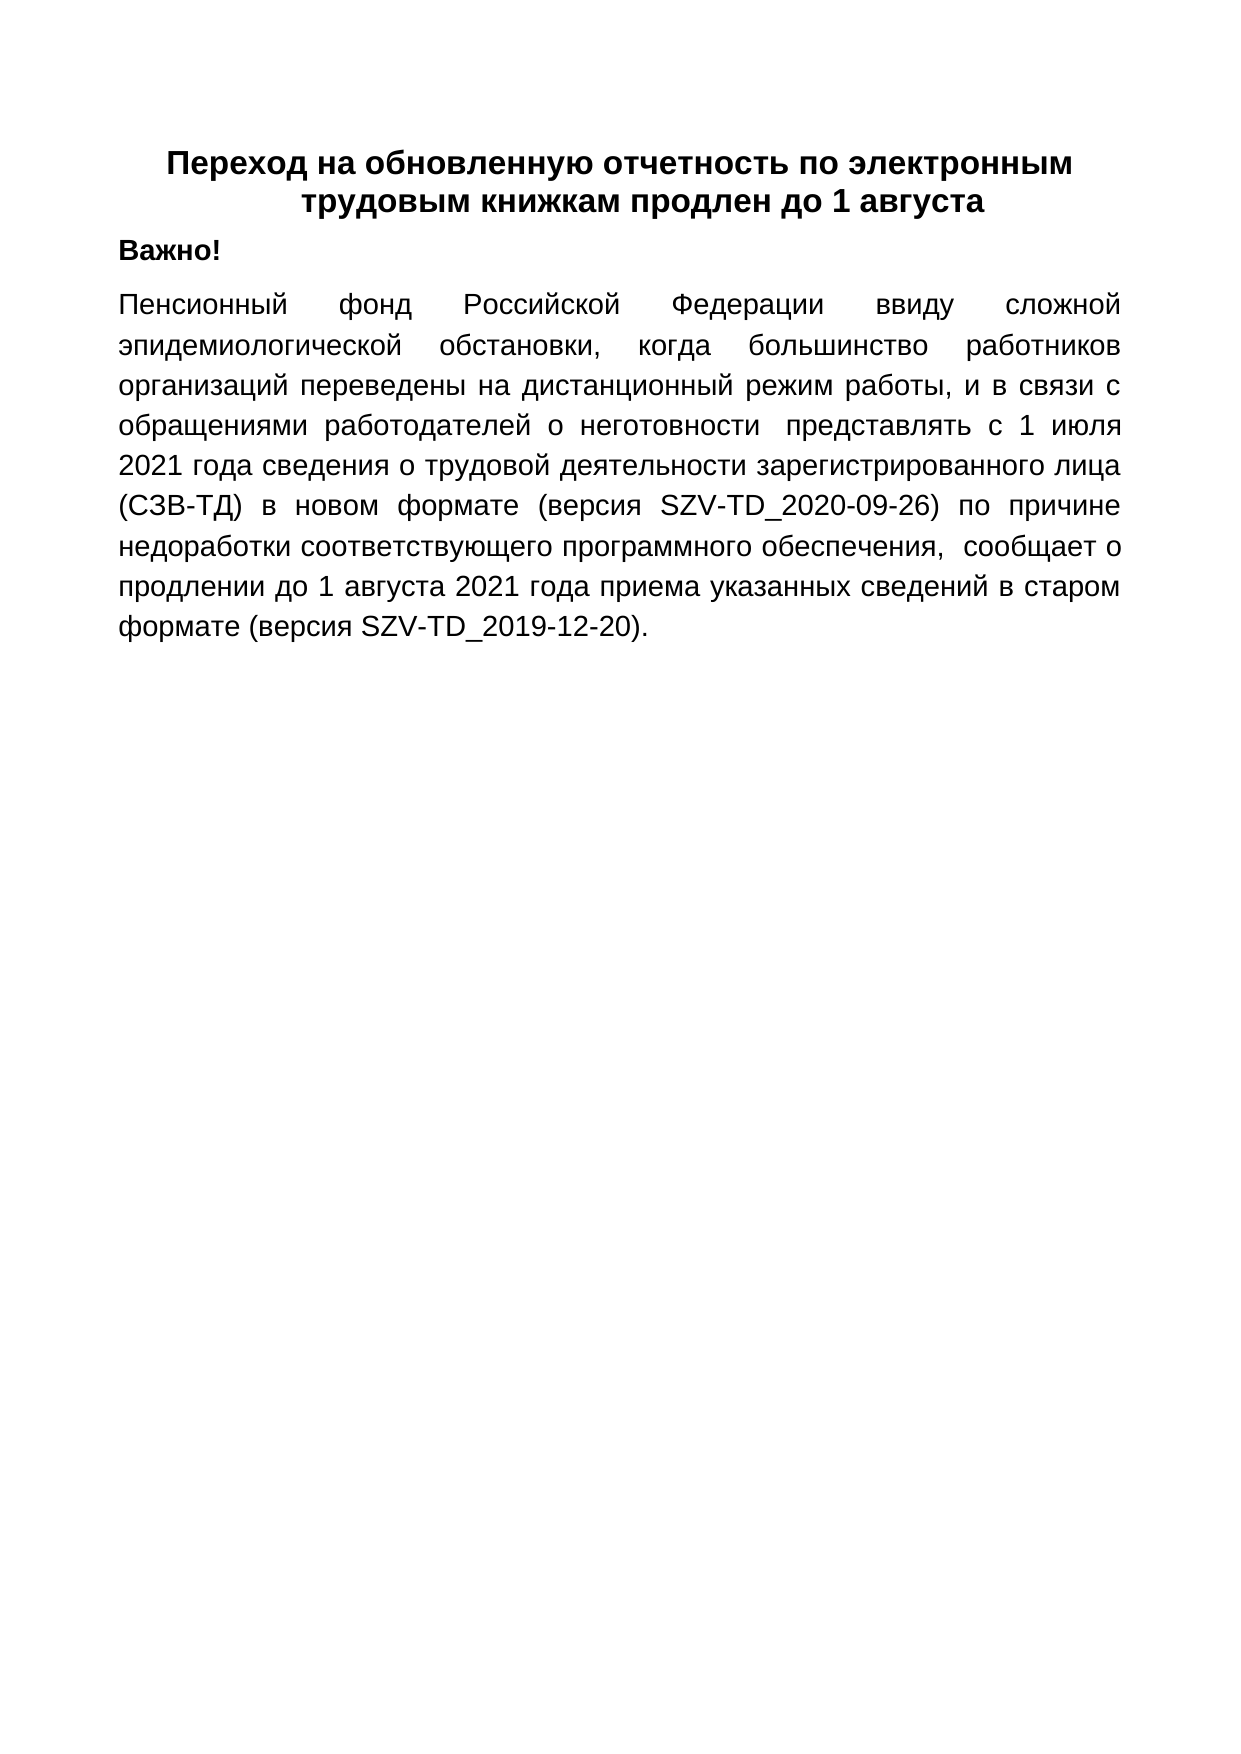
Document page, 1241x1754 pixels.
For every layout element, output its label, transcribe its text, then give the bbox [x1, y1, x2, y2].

list Переход на обновленную отчетность по электронным трудовым книжкам продлен до 1 августа [118, 143, 1122, 220]
text Важно! [118, 232, 1122, 266]
text Пенсионный фонд Российской Федерации ввиду сложной эпидемиологической обстановки, когда большинство работников организаций переведены на дистанционный режим работы, и в связи с обращениями работодателей о неготовности представлять с 1 июля 2021 года сведения о трудовой деятельности зарегистрированного лица (СЗВ-ТД) в новом формате (версия SZV-TD_2020-09-26) по причине недоработки соответствующего программного обеспечения, сообщает о продлении до 1 августа 2021 года приема указанных сведений в старом формате (версия SZV-TD_2019-12-20). [118, 287, 1122, 642]
